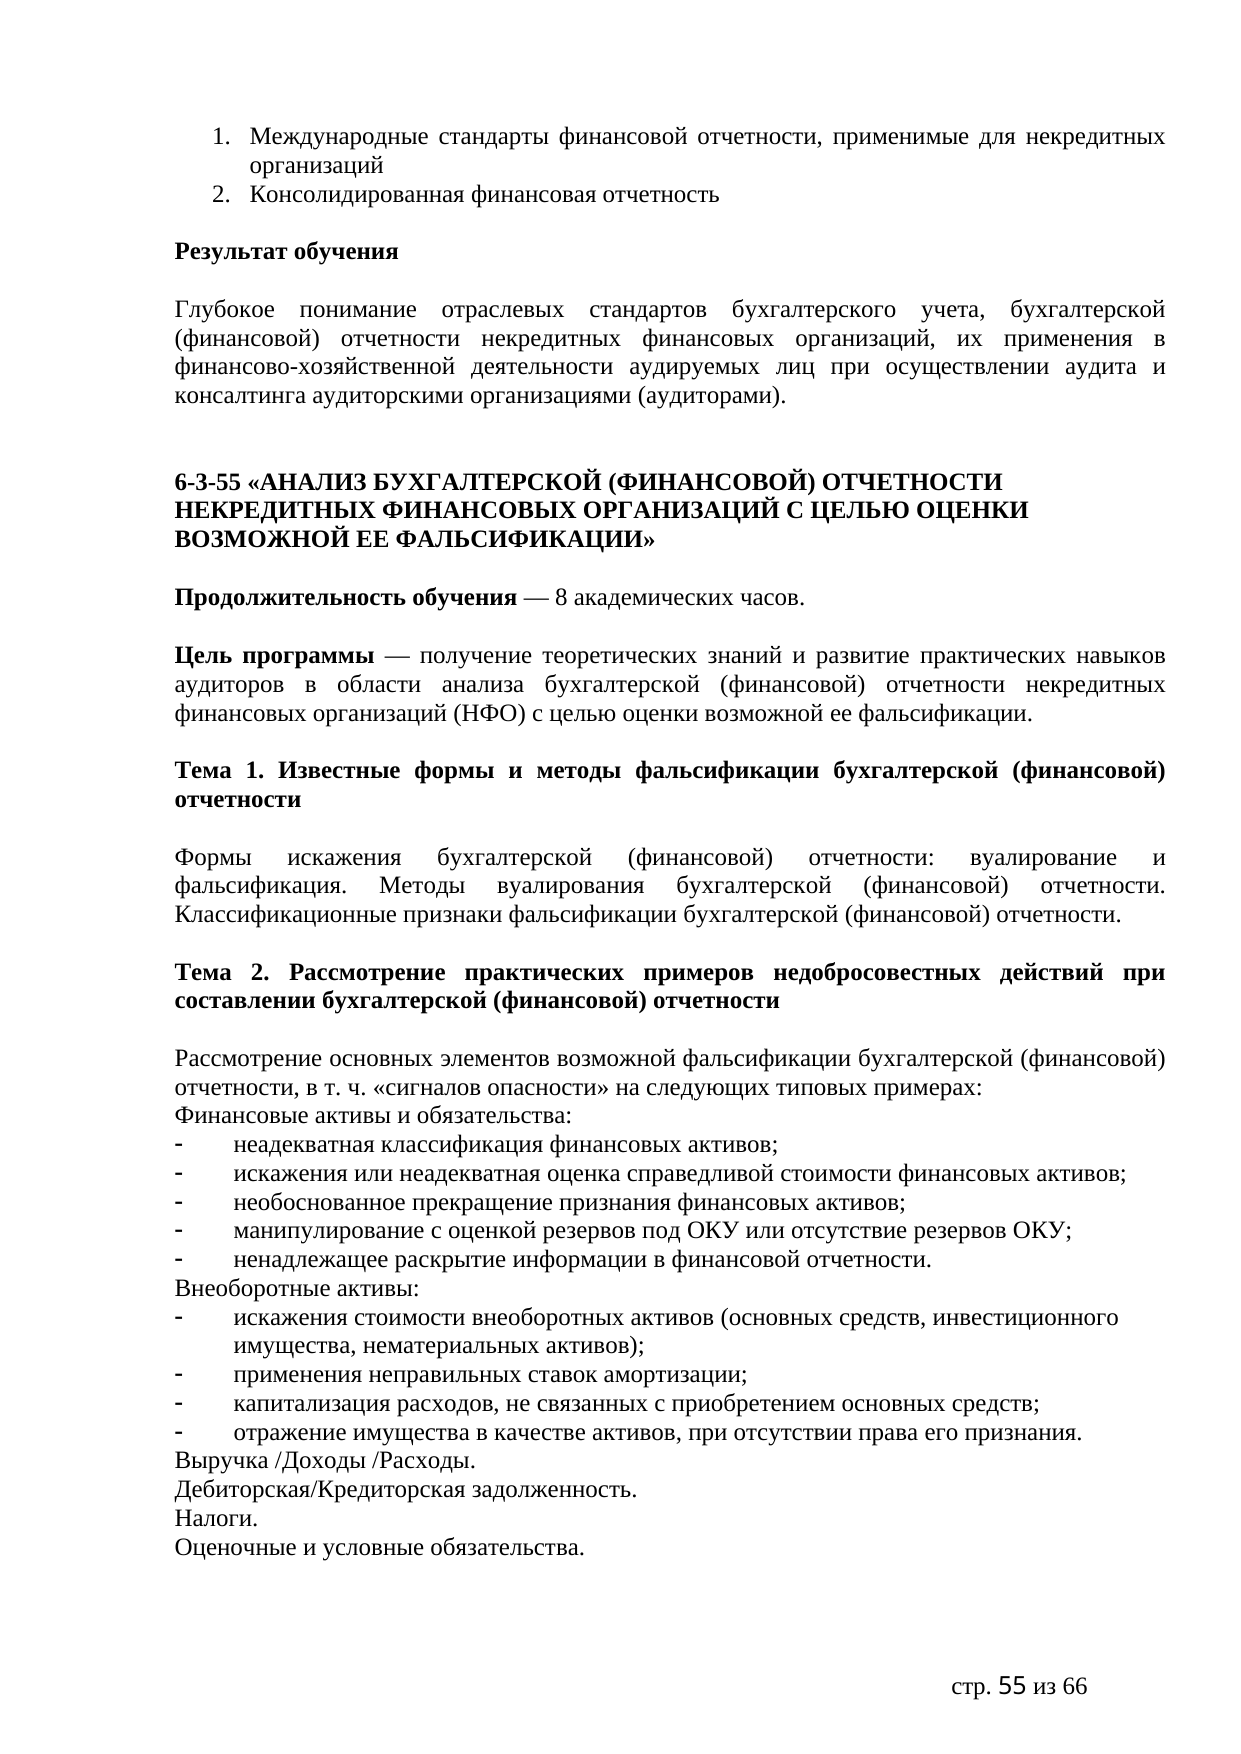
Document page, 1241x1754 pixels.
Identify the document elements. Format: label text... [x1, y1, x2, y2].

list применения неправильных ставок амортизации; [174, 1359, 1166, 1388]
text Тема 2. Рассмотрение практических примеров недобросовестных действий при составлении бухгалтерской (финансовой) отчетности [174, 957, 1166, 1014]
text Налоги. [174, 1503, 1166, 1532]
list ненадлежащее раскрытие информации в финансовой отчетности. [174, 1244, 1166, 1273]
text Рассмотрение основных элементов возможной фальсификации бухгалтерской (финансовой) отчетности, в т. ч. «сигналов опасности» на следующих типовых примерах: [174, 1043, 1166, 1101]
list необоснованное прекращение признания финансовых активов; [174, 1187, 1166, 1216]
list Консолидированная финансовая отчетность [212, 179, 1166, 208]
list искажения стоимости внеоборотных активов (основных средств, инвестиционного имущества, нематериальных активов); [174, 1302, 1166, 1359]
text Оценочные и условные обязательства. [174, 1532, 1166, 1561]
text Финансовые активы и обязательства: [174, 1101, 1166, 1129]
list капитализация расходов, не связанных с приобретением основных средств; [174, 1388, 1166, 1417]
text Выручка /Доходы /Расходы. [174, 1446, 1166, 1474]
list манипулирование с оценкой резервов под ОКУ или отсутствие резервов ОКУ; [174, 1216, 1166, 1244]
text 6-3-55 «АНАЛИЗ БУХГАЛТЕРСКОЙ (ФИНАНСОВОЙ) ОТЧЕТНОСТИ НЕКРЕДИТНЫХ ФИНАНСОВЫХ ОРГАНИЗАЦИЙ С ЦЕЛЬЮ ОЦЕНКИ ВОЗМОЖНОЙ ЕЕ ФАЛЬСИФИКАЦИИ» [174, 467, 1166, 553]
list искажения или неадекватная оценка справедливой стоимости финансовых активов; [174, 1158, 1166, 1187]
text Результат обучения [174, 236, 1166, 265]
text Цель программы — получение теоретических знаний и развитие практических навыков аудиторов в области анализа бухгалтерской (финансовой) отчетности некредитных финансовых организаций (НФО) с целью оценки возможной ее фальсификации. [174, 640, 1166, 726]
text Глубокое понимание отраслевых стандартов бухгалтерского учета, бухгалтерской (финансовой) отчетности некредитных финансовых организаций, их применения в финансово-хозяйственной деятельности аудируемых лиц при осуществлении аудита и консалтинга аудиторскими организациями (аудиторами). [174, 294, 1166, 409]
list отражение имущества в качестве активов, при отсутствии права его признания. [174, 1417, 1166, 1446]
text Дебиторская/Кредиторская задолженность. [174, 1474, 1166, 1503]
text Тема 1. Известные формы и методы фальсификации бухгалтерской (финансовой) отчетности [174, 756, 1166, 813]
list Международные стандарты финансовой отчетности, применимые для некредитных организаций [212, 121, 1166, 179]
text Внеоборотные активы: [174, 1273, 1166, 1302]
text Продолжительность обучения — 8 академических часов. [174, 582, 1166, 611]
list неадекватная классификация финансовых активов; [174, 1129, 1166, 1158]
text Формы искажения бухгалтерской (финансовой) отчетности: вуалирование и фальсификация. Методы вуалирования бухгалтерской (финансовой) отчетности. Классификационные признаки фальсификации бухгалтерской (финансовой) отчетности. [174, 842, 1166, 928]
